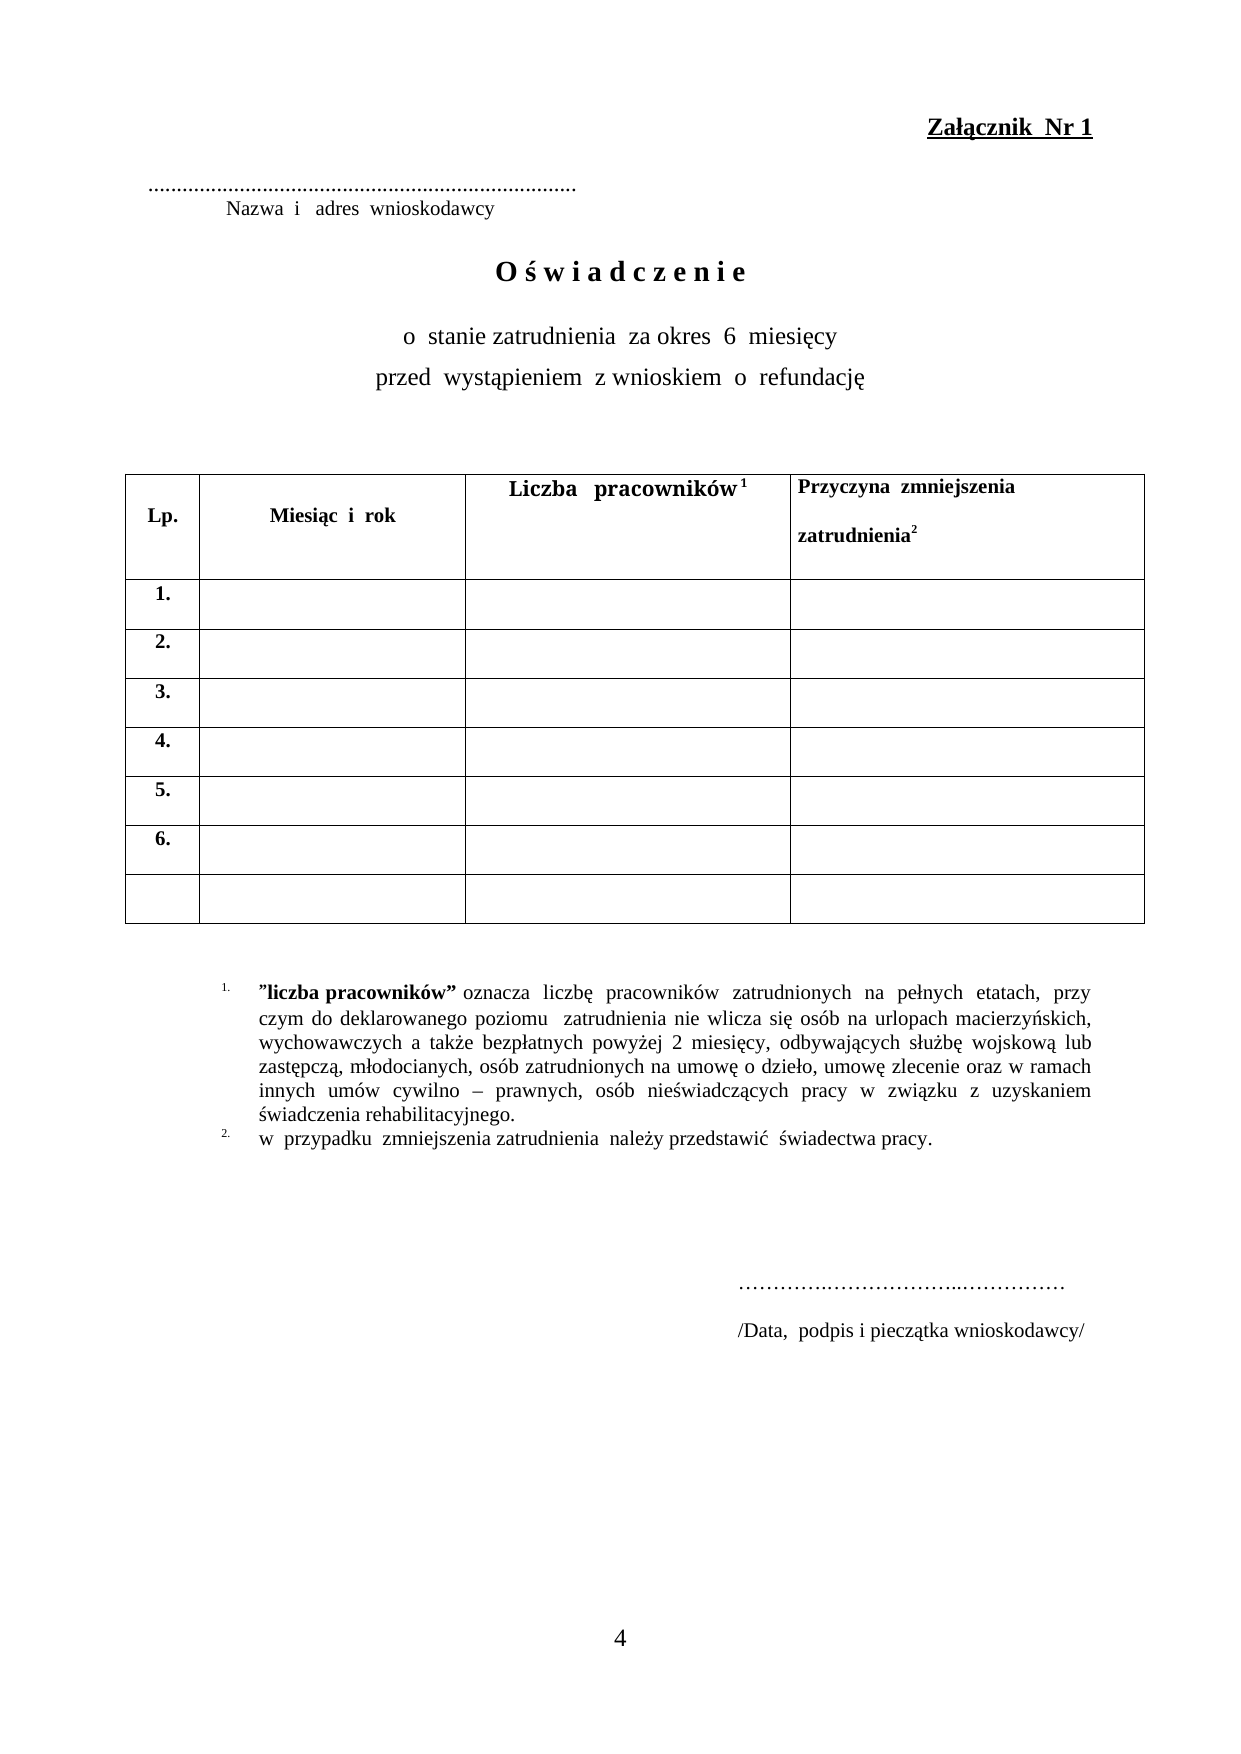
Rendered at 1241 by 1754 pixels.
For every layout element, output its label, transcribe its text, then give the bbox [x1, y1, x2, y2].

table_cell [126, 875, 199, 923]
table_cell [791, 875, 1144, 923]
table_cell [791, 777, 1144, 825]
table_cell [200, 826, 465, 874]
table_cell [466, 679, 790, 727]
table_cell [466, 728, 790, 776]
table_cell [466, 580, 790, 628]
table_cell 1. [126, 580, 199, 628]
text Załącznik Nr 1 [148, 112, 1093, 141]
table_cell [200, 777, 465, 825]
list w przypadku zmniejszenia zatrudnienia należy przedstawić świadectwa pracy. [221, 1126, 1093, 1150]
table_cell [791, 826, 1144, 874]
list „liczba pracowników” oznacza liczbę pracowników zatrudnionych na pełnych etatach, przy czym do deklarowanego poziomu zatrudnienia nie wlicza się osób na urlopach macierzyńskich, wychowawczych a także bezpłatnych powyżej 2 miesięcy, odbywających służbę wojskową lub zastępczą, młodocianych, osób zatrudnionych na umowę o dzieło, umowę zlecenie oraz w ramach innych umów cywilno – prawnych, osób nieświadczących pracy w związku z uzyskaniem świadczenia rehabilitacyjnego. [221, 972, 1093, 1126]
text /Data, podpis i pieczątka wnioskodawcy/ [664, 1318, 1093, 1342]
text przed wystąpieniem z wnioskiem o refundację [148, 362, 1093, 391]
table_cell [791, 580, 1144, 628]
table_cell [791, 728, 1144, 776]
table_cell 2. [126, 630, 199, 677]
table_cell 3. [126, 679, 199, 727]
table_cell [466, 875, 790, 923]
table_cell [466, 826, 790, 874]
text ………….………………..…………… [664, 1270, 1093, 1294]
table_cell [466, 630, 790, 677]
table_cell [200, 630, 465, 677]
table_cell [200, 728, 465, 776]
text ........................................................................... [148, 170, 1093, 196]
text o stanie zatrudnienia za okres 6 miesięcy [148, 321, 1093, 350]
table_header Liczba pracowników 1 [466, 475, 790, 579]
table_cell [200, 580, 465, 628]
table_header Przyczyna zmniejszenia zatrudnienia2 [791, 475, 1144, 579]
table_cell [791, 679, 1144, 727]
table_header Lp. [126, 475, 199, 579]
table_cell [200, 679, 465, 727]
text O ś w i a d c z e n i e [148, 254, 1093, 287]
table_cell [200, 875, 465, 923]
text Nazwa i adres wnioskodawcy [148, 196, 1093, 220]
table_cell [466, 777, 790, 825]
table_cell 6. [126, 826, 199, 874]
table_cell 5. [126, 777, 199, 825]
table_cell [791, 630, 1144, 677]
table_cell 4. [126, 728, 199, 776]
table_header Miesiąc i rok [200, 475, 465, 579]
